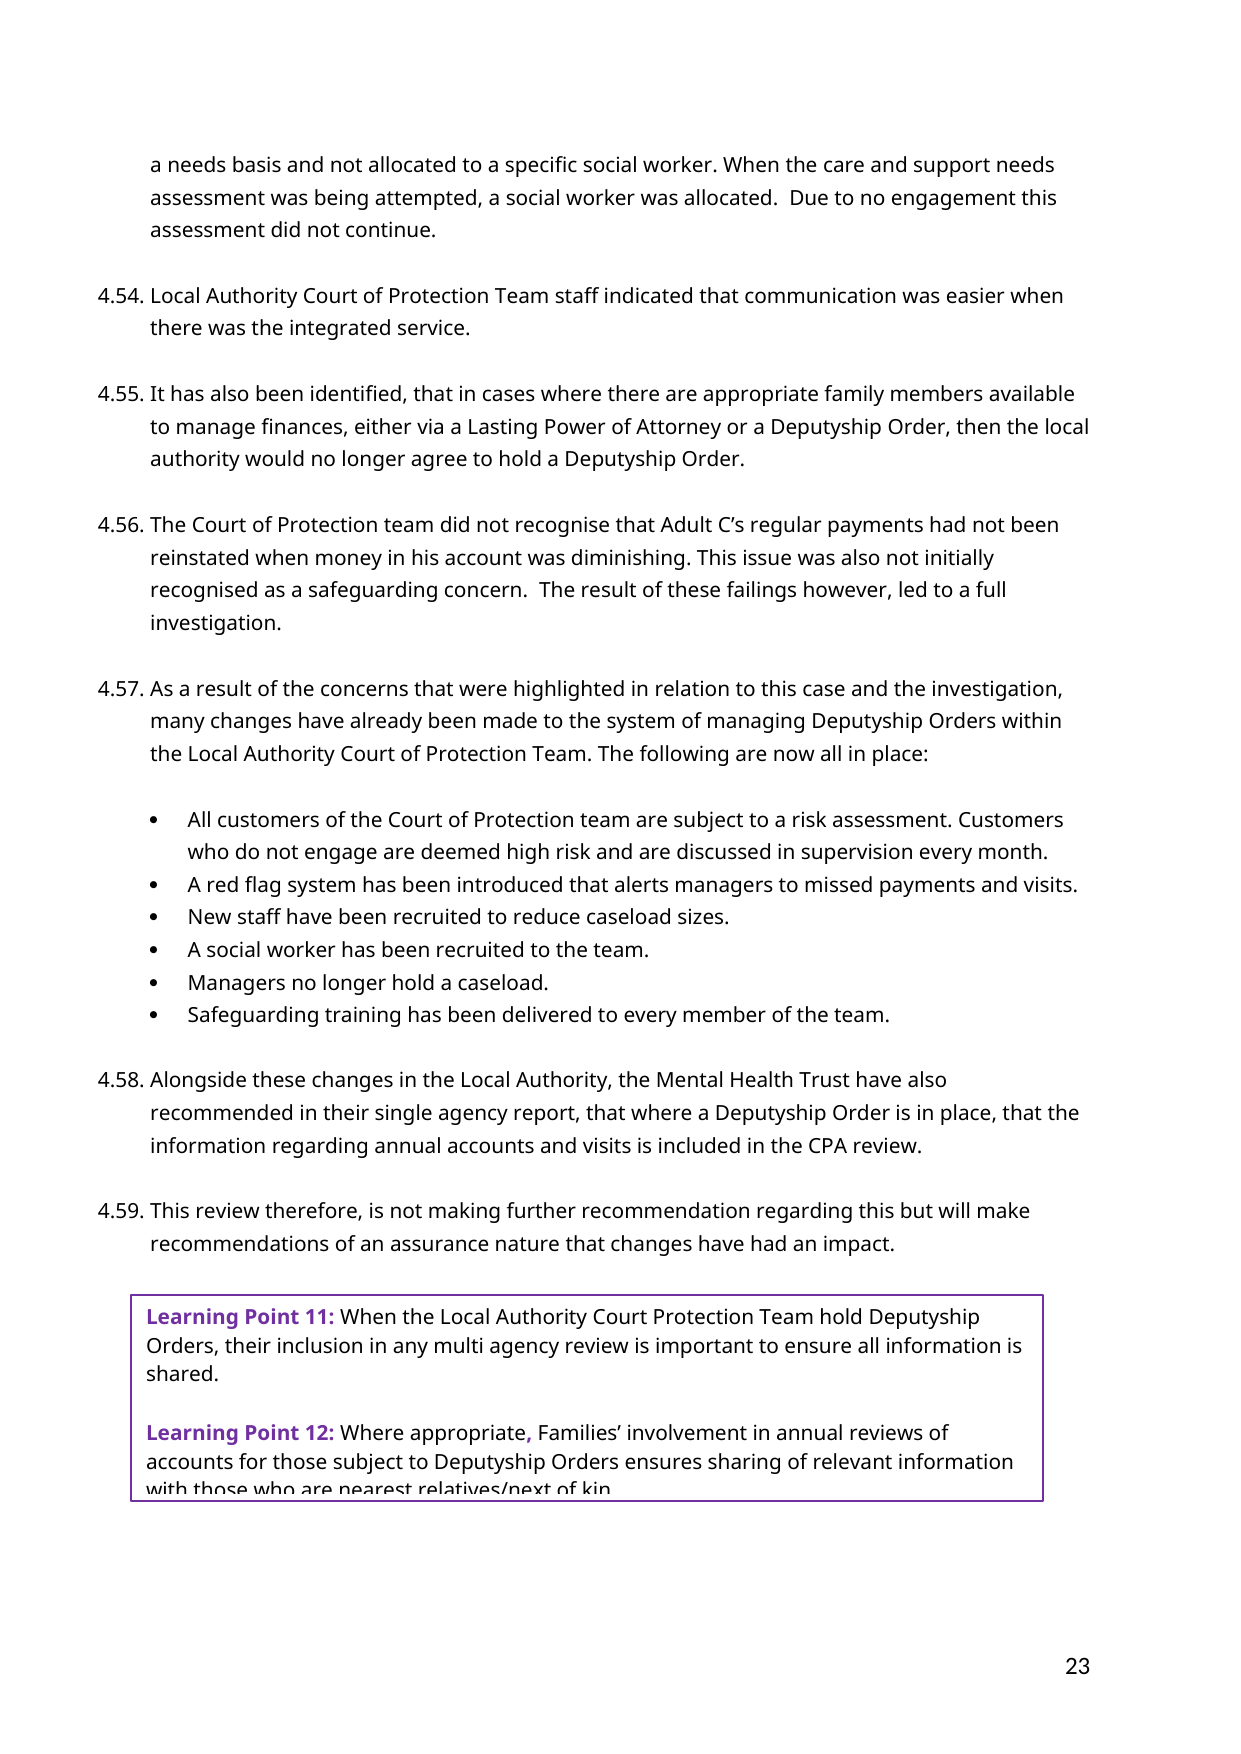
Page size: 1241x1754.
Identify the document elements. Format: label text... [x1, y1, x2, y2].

list Managers no longer hold a caseload. [150, 968, 1090, 996]
list New staff have been recruited to reduce caseload sizes. [150, 902, 1090, 931]
list As a result of the concerns that were highlighted in relation to this case and the investigation, many changes have already been made to the system of managing Deputyship Orders within the Local Authority Court of Protection Team. The following are now all in place: [150, 674, 1090, 800]
list A red flag system has been introduced that alerts managers to missed payments and visits. [150, 870, 1090, 898]
list This review therefore, is not making further recommendation regarding this but will make recommendations of an assurance nature that changes have had an impact. [150, 1196, 1090, 1257]
list Alongside these changes in the Local Authority, the Mental Health Trust have also recommended in their single agency report, that where a Deputyship Order is in place, that the information regarding annual accounts and visits is included in the CPA review. [150, 1066, 1090, 1192]
list Local Authority Court of Protection Team staff indicated that communication was easier when there was the integrated service. [150, 281, 1090, 375]
list All customers of the Court of Protection team are subject to a risk assessment. Customers who do not engage are deemed high risk and are discussed in supervision every month. [150, 805, 1090, 866]
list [150, 150, 1090, 277]
list The Court of Protection team did not recognise that Adult C’s regular payments had not been reinstated when money in his account was diminishing. This issue was also not initially recognised as a safeguarding concern. The result of these failings however, led to a full investigation. [150, 510, 1090, 669]
list Safeguarding training has been delivered to every member of the team. [150, 1000, 1090, 1029]
list A social worker has been recruited to the team. [150, 935, 1090, 963]
list It has also been identified, that in cases where there are appropriate family members available to manage finances, either via a Lasting Power of Attorney or a Deputyship Order, then the local authority would no longer agree to hold a Deputyship Order. [150, 379, 1090, 506]
